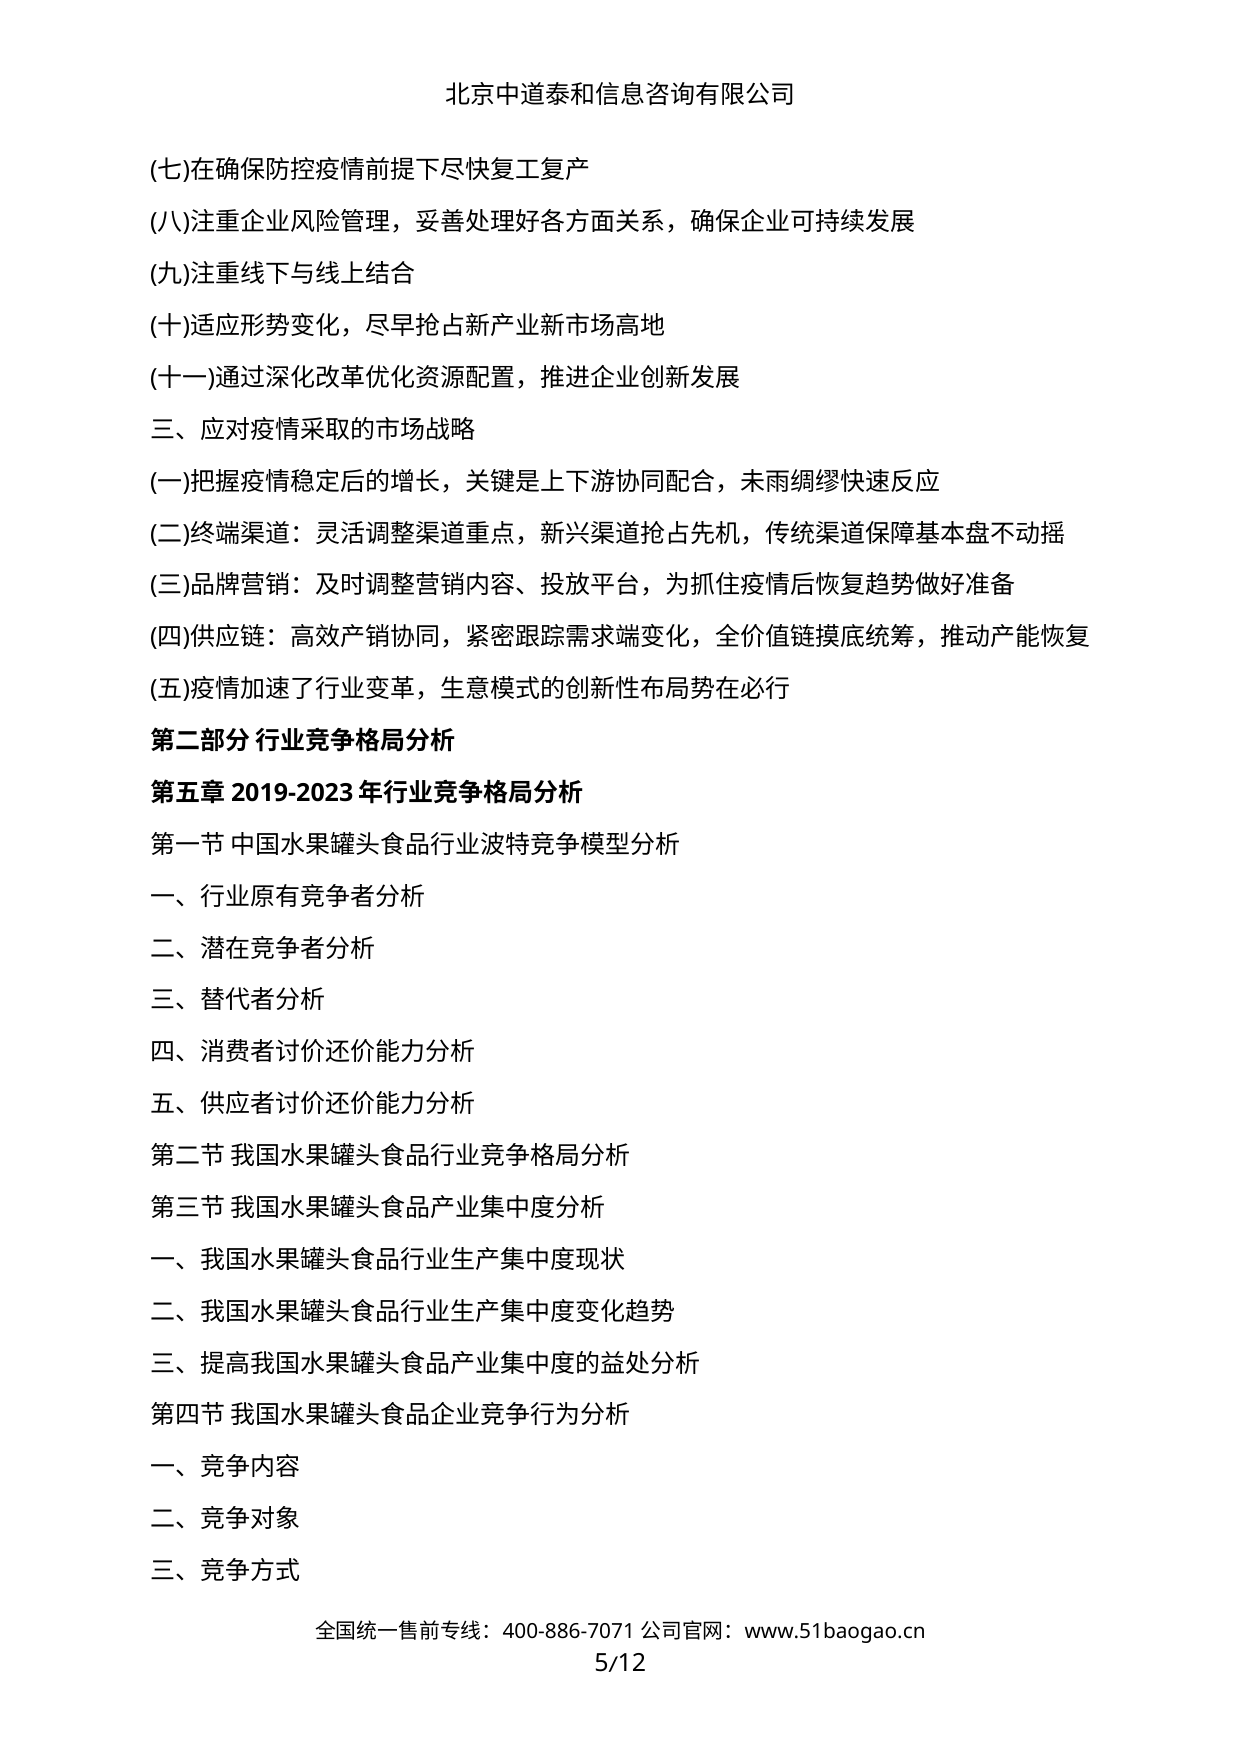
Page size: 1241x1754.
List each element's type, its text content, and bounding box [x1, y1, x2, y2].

text (五)疫情加速了行业变革，生意模式的创新性布局势在必行 [150, 669, 1090, 705]
text (四)供应链：高效产销协同，紧密跟踪需求端变化，全价值链摸底统筹，推动产能恢复 [150, 617, 1090, 653]
text 二、潜在竞争者分析 [150, 928, 1090, 964]
text 二、竞争对象 [150, 1499, 1090, 1535]
text (十一)通过深化改革优化资源配置，推进企业创新发展 [150, 357, 1090, 394]
text 三、竞争方式 [150, 1551, 1090, 1587]
text 第二部分 行业竞争格局分析 [150, 721, 1090, 757]
text 第四节 我国水果罐头食品企业竞争行为分析 [150, 1395, 1090, 1431]
text 五、供应者讨价还价能力分析 [150, 1084, 1090, 1120]
text (十)适应形势变化，尽早抢占新产业新市场高地 [150, 306, 1090, 342]
text 四、消费者讨价还价能力分析 [150, 1032, 1090, 1068]
text (七)在确保防控疫情前提下尽快复工复产 [150, 150, 1090, 186]
text (九)注重线下与线上结合 [150, 254, 1090, 290]
text (二)终端渠道：灵活调整渠道重点，新兴渠道抢占先机，传统渠道保障基本盘不动摇 [150, 513, 1090, 549]
text 第五章 2019-2023年行业竞争格局分析 [150, 772, 1090, 809]
text (三)品牌营销：及时调整营销内容、投放平台，为抓住疫情后恢复趋势做好准备 [150, 565, 1090, 601]
text 第一节 中国水果罐头食品行业波特竞争模型分析 [150, 824, 1090, 861]
text 一、竞争内容 [150, 1447, 1090, 1483]
text 一、行业原有竞争者分析 [150, 876, 1090, 912]
text 三、应对疫情采取的市场战略 [150, 409, 1090, 446]
text (一)把握疫情稳定后的增长，关键是上下游协同配合，未雨绸缪快速反应 [150, 461, 1090, 497]
text 三、提高我国水果罐头食品产业集中度的益处分析 [150, 1343, 1090, 1379]
text (八)注重企业风险管理，妥善处理好各方面关系，确保企业可持续发展 [150, 202, 1090, 238]
text 三、替代者分析 [150, 980, 1090, 1016]
text 二、我国水果罐头食品行业生产集中度变化趋势 [150, 1291, 1090, 1327]
text 第三节 我国水果罐头食品产业集中度分析 [150, 1187, 1090, 1224]
text 第二节 我国水果罐头食品行业竞争格局分析 [150, 1136, 1090, 1172]
text 一、我国水果罐头食品行业生产集中度现状 [150, 1239, 1090, 1276]
